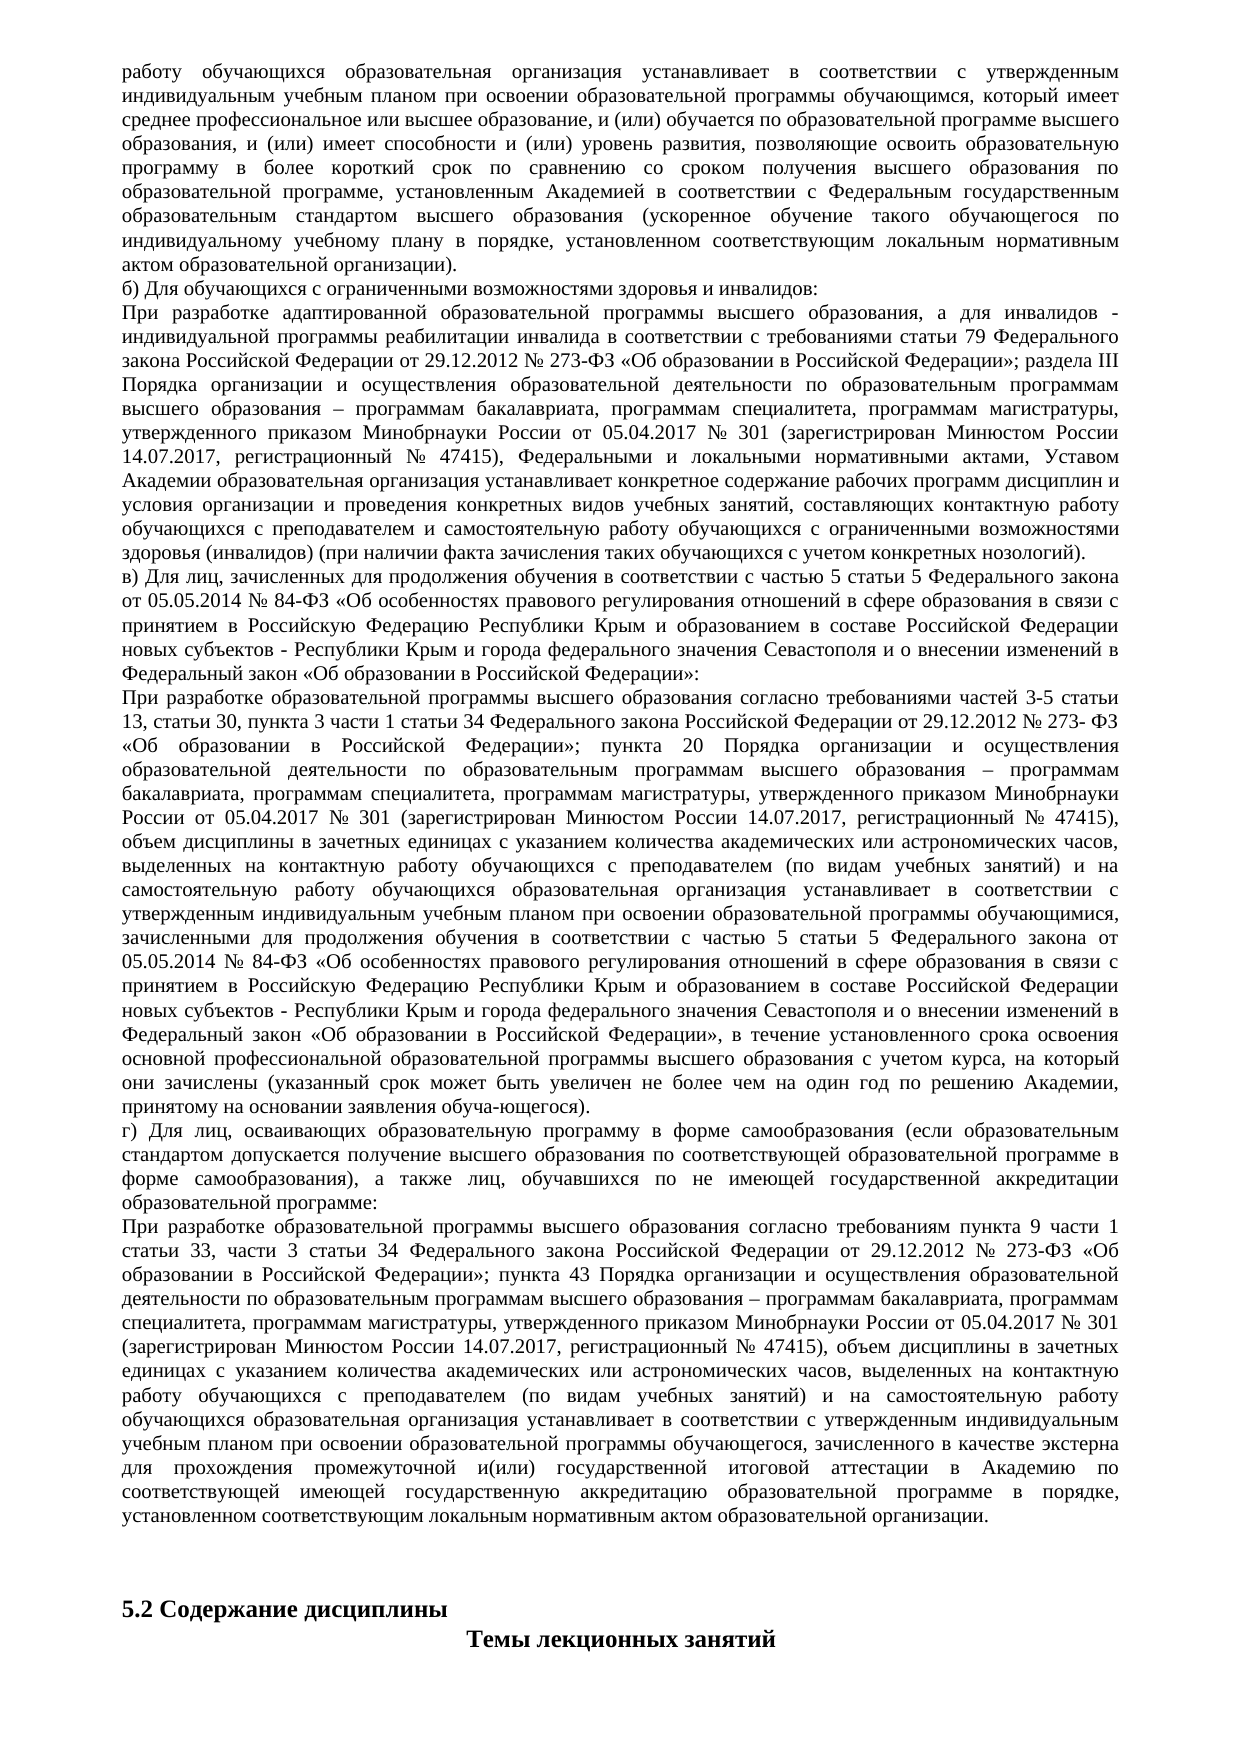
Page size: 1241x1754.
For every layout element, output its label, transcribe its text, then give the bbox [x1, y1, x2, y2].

table_header работу обучающихся образовательная организация устанавливает в соответствии с утвержденным индивидуальным учебным планом при освоении образовательной программы обучающимся, который имеет среднее профессиональное или высшее образование, и (или) обучается по образовательной программе высшего образования, и (или) имеет способности и (или) уровень развития, позволяющие освоить образовательную программу в более короткий срок по сравнению со сроком получения высшего образования по образовательной программе, установленным Академией в соответствии с Федеральным государственным образовательным стандартом высшего образования (ускоренное обучение такого обучающегося по индивидуальному учебному плану в порядке, установленном соответствующим локальным нормативным актом образовательной организации). б) Для обучающихся с ограниченными возможностями здоровья и инвалидов: При разработке адаптированной образовательной программы высшего образования, а для инвалидов - индивидуальной программы реабилитации инвалида в соответствии с требованиями статьи 79 Федерального закона Российской Федерации от 29.12.2012 № 273-ФЗ «Об образовании в Российской Федерации»; раздела III Порядка организации и осуществления образовательной деятельности по образовательным программам высшего образования – программам бакалавриата, программам специалитета, программам магистратуры, утвержденного приказом Минобрнауки России от 05.04.2017 № 301 (зарегистрирован Минюстом России 14.07.2017, регистрационный № 47415), Федеральными и локальными нормативными актами, Уставом Академии образовательная организация устанавливает конкретное содержание рабочих программ дисциплин и условия организации и проведения конкретных видов учебных занятий, составляющих контактную работу обучающихся с преподавателем и самостоятельную работу обучающихся с ограниченными возможностями здоровья (инвалидов) (при наличии факта зачисления таких обучающихся с учетом конкретных нозологий). в) Для лиц, зачисленных для продолжения обучения в соответствии с частью 5 статьи 5 Федерального закона от 05.05.2014 № 84-ФЗ «Об особенностях правового регулирования отношений в сфере образования в связи с принятием в Российскую Федерацию Республики Крым и образованием в составе Российской Федерации новых субъектов - Республики Крым и города федерального значения Севастополя и о внесении изменений в Федеральный закон «Об образовании в Российской Федерации»: При разработке образовательной программы высшего образования согласно требованиями частей 3-5 статьи 13, статьи 30, пункта 3 части 1 статьи 34 Федерального закона Российской Федерации от 29.12.2012 № 273- ФЗ «Об образовании в Российской Федерации»; пункта 20 Порядка организации и осуществления образовательной деятельности по образовательным программам высшего образования – программам бакалавриата, программам специалитета, программам магистратуры, утвержденного приказом Минобрнауки России от 05.04.2017 № 301 (зарегистрирован Минюстом России 14.07.2017, регистрационный № 47415), объем дисциплины в зачетных единицах с указанием количества академических или астрономических часов, выделенных на контактную работу обучающихся с преподавателем (по видам учебных занятий) и на самостоятельную работу обучающихся образовательная организация устанавливает в соответствии с утвержденным индивидуальным учебным планом при освоении образовательной программы обучающимися, зачисленными для продолжения обучения в соответствии с частью 5 статьи 5 Федерального закона от 05.05.2014 № 84-ФЗ «Об особенностях правового регулирования отношений в сфере образования в связи с принятием в Российскую Федерацию Республики Крым и образованием в составе Российской Федерации новых субъектов - Республики Крым и города федерального значения Севастополя и о внесении изменений в Федеральный закон «Об образовании в Российской Федерации», в течение установленного срока освоения основной профессиональной образовательной программы высшего образования с учетом курса, на который они зачислены (указанный срок может быть увеличен не более чем на один год по решению Академии, принятому на основании заявления обуча-ющегося). г) Для лиц, осваивающих образовательную программу в форме самообразования (если образовательным стандартом допускается получение высшего образования по соответствующей образовательной программе в форме самообразования), а также лиц, обучавшихся по не имеющей государственной аккредитации образовательной программе: При разработке образовательной программы высшего образования согласно требованиям пункта 9 части 1 статьи 33, части 3 статьи 34 Федерального закона Российской Федерации от 29.12.2012 № 273-ФЗ «Об образовании в Российской Федерации»; пункта 43 Порядка организации и осуществления образовательной деятельности по образовательным программам высшего образования – программам бакалавриата, программам специалитета, программам магистратуры, утвержденного приказом Минобрнауки России от 05.04.2017 № 301 (зарегистрирован Минюстом России 14.07.2017, регистрационный № 47415), объем дисциплины в зачетных единицах с указанием количества академических или астрономических часов, выделенных на контактную работу обучающихся с преподавателем (по видам учебных занятий) и на самостоятельную работу обучающихся образовательная организация устанавливает в соответствии с утвержденным индивидуальным учебным планом при освоении образовательной программы обучающегося, зачисленного в качестве экстерна для прохождения промежуточной и(или) государственной итоговой аттестации в Академию по соответствующей имеющей государственную аккредитацию образовательной программе в порядке, установленном соответствующим локальным нормативным актом образовательной организации. [118, 59, 1124, 1563]
table_cell Темы лекционных занятий [118, 1624, 1124, 1656]
table_cell 5.2 Содержание дисциплины [118, 1563, 1124, 1624]
